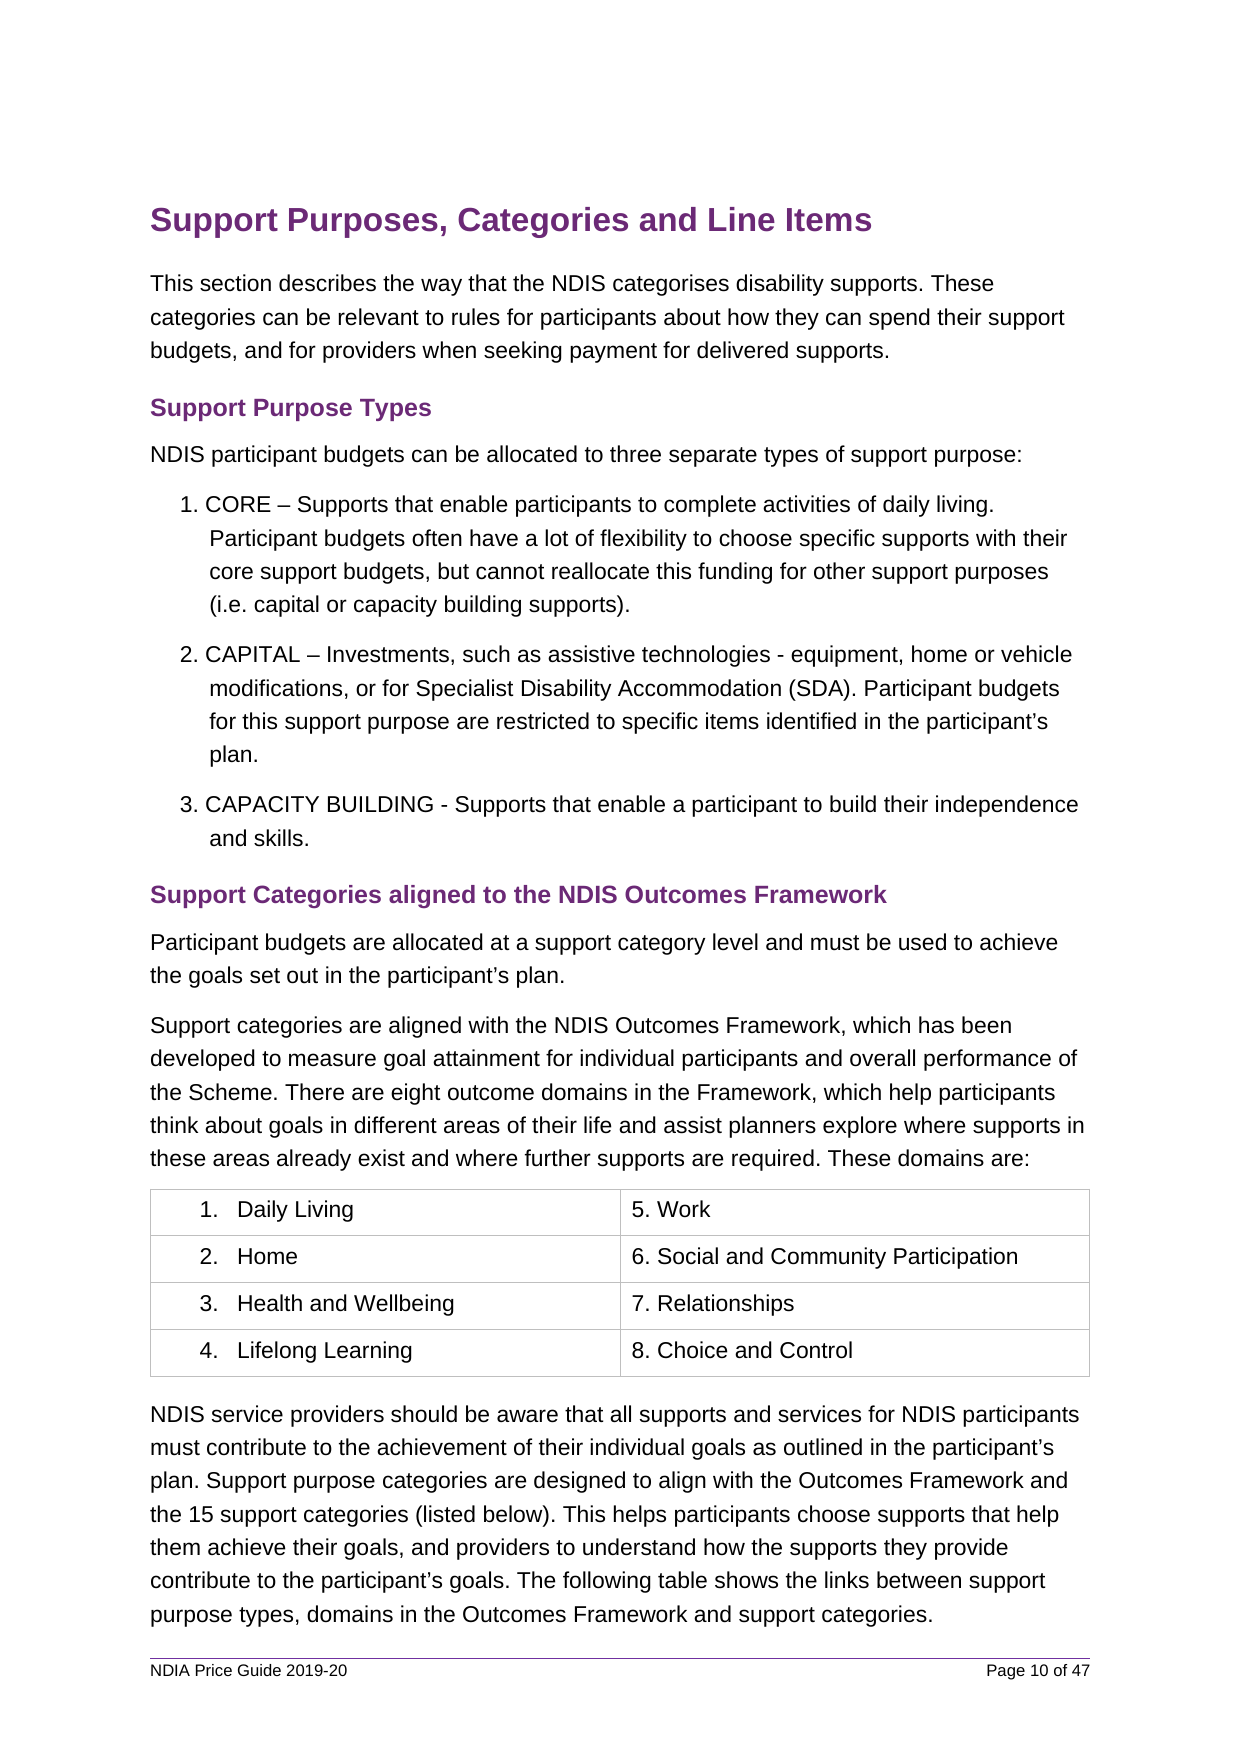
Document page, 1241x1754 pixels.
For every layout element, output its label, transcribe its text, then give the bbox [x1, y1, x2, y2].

text NDIS participant budgets can be allocated to three separate types of support purpose: [150, 434, 1090, 468]
text Support categories are aligned with the NDIS Outcomes Framework, which has been developed to measure goal attainment for individual participants and overall performance of the Scheme. There are eight outcome domains in the Framework, which help participants think about goals in different areas of their life and assist planners explore where supports in these areas already exist and where further supports are required. These domains are: [150, 1005, 1090, 1172]
table_header 5. Work [621, 1190, 1089, 1235]
subtitle Support Categories aligned to the NDIS Outcomes Framework [150, 876, 1090, 909]
table_cell 8. Choice and Control [621, 1330, 1089, 1376]
text 2. CAPITAL – Investments, such as assistive technologies - equipment, home or vehicle modifications, or for Specialist Disability Accommodation (SDA). Participant budgets for this support purpose are restricted to specific items identified in the participant’s plan. [179, 634, 1090, 768]
text Participant budgets are allocated at a support category level and must be used to achieve the goals set out in the participant’s plan. [150, 922, 1090, 988]
text NDIS service providers should be aware that all supports and services for NDIS participants must contribute to the achievement of their individual goals as outlined in the participant’s plan. Support purpose categories are designed to align with the Outcomes Framework and the 15 support categories (listed below). This helps participants choose supports that help them achieve their goals, and providers to understand how the supports they provide contribute to the participant’s goals. The following table shows the links between support purpose types, domains in the Outcomes Framework and support categories. [150, 1394, 1090, 1627]
text This section describes the way that the NDIS categorises disability supports. These categories can be relevant to rules for participants about how they can spend their support budgets, and for providers when seeking payment for delivered supports. [150, 263, 1090, 363]
table_header Daily Living [151, 1190, 620, 1235]
text 1. CORE – Supports that enable participants to complete activities of daily living. Participant budgets often have a lot of flexibility to choose specific supports with their core support budgets, but cannot reallocate this funding for other support purposes (i.e. capital or capacity building supports). [179, 484, 1090, 618]
table_cell Home [151, 1236, 620, 1282]
subtitle Support Purposes, Categories and Line Items [150, 200, 1090, 238]
table_cell Health and Wellbeing [151, 1283, 620, 1329]
table_cell 6. Social and Community Participation [621, 1236, 1089, 1282]
text 3. CAPACITY BUILDING - Supports that enable a participant to build their independence and skills. [179, 784, 1090, 851]
table_cell 7. Relationships [621, 1283, 1089, 1329]
table_cell Lifelong Learning [151, 1330, 620, 1376]
subtitle Support Purpose Types [150, 388, 1090, 422]
